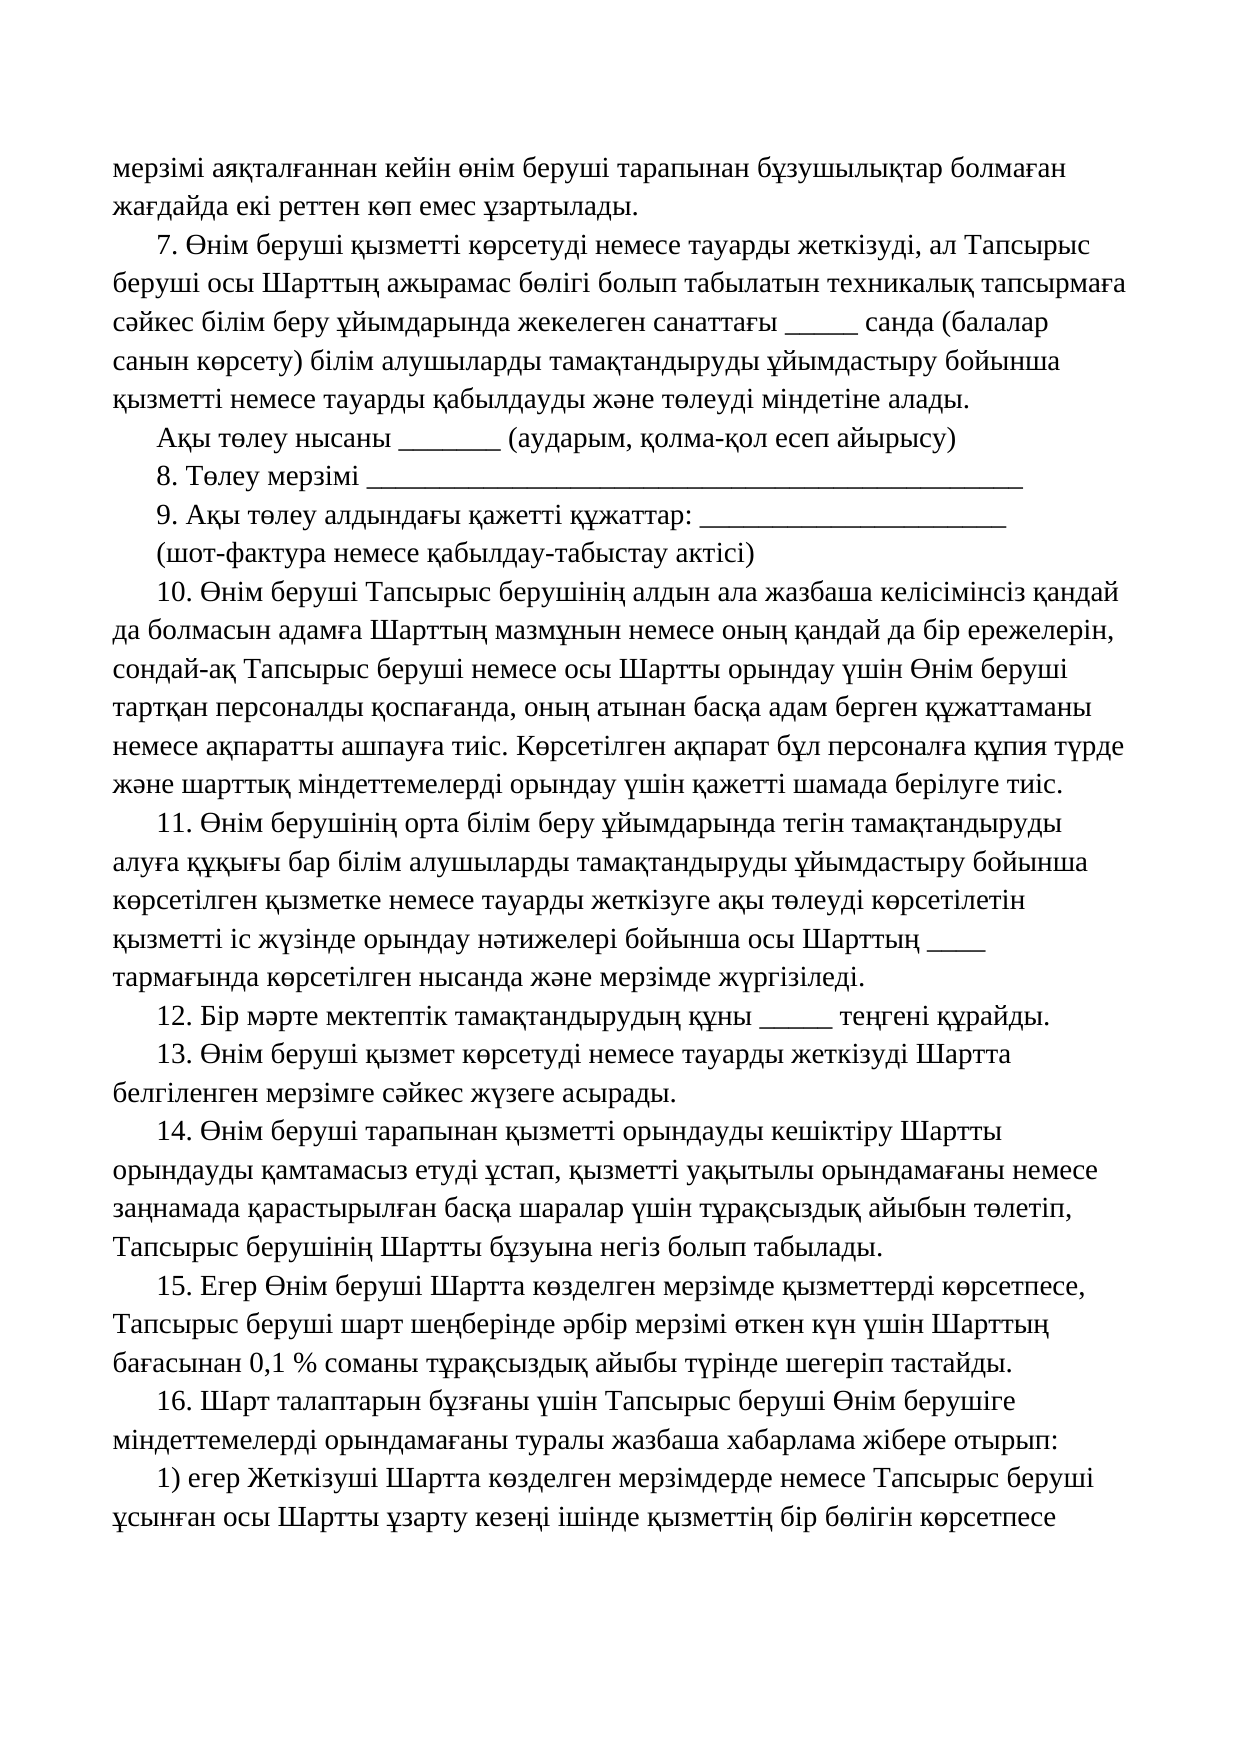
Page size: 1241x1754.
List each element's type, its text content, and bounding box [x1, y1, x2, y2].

text 8. Төлеу мерзімі _____________________________________________ [112, 458, 1128, 492]
text 7. Өнім беруші қызметті көрсетуді немесе тауарды жеткізуді, ал Тапсырыс беруші осы Шарттың ажырамас бөлігі болып табылатын техникалық тапсырмаға сәйкес білім беру ұйымдарында жекелеген санаттағы _____ санда (балалар санын көрсету) білім алушыларды тамақтандыруды ұйымдастыру бойынша қызметті немесе тауарды қабылдауды және төлеуді міндетіне алады. [112, 227, 1128, 415]
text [112, 1460, 1128, 1532]
text 11. Өнім берушінің орта білім беру ұйымдарында тегін тамақтандыруды алуға құқығы бар білім алушыларды тамақтандыруды ұйымдастыру бойынша көрсетілген қызметке немесе тауарды жеткізуге ақы төлеуді көрсетілетін қызметті іс жүзінде орындау нәтижелері бойынша осы Шарттың ____ тармағында көрсетілген нысанда және мерзімде жүргізіледі. [112, 805, 1128, 993]
text 10. Өнім беруші Тапсырыс берушінің алдын ала жазбаша келісімінсіз қандай да болмасын адамға Шарттың мазмұнын немесе оның қандай да бір ережелерін, сондай-ақ Тапсырыс беруші немесе осы Шартты орындау үшін Өнім беруші тартқан персоналды қоспағанда, оның атынан басқа адам берген құжаттаманы немесе ақпаратты ашпауға тиіс. Көрсетілген ақпарат бұл персоналға құпия түрде және шарттық міндеттемелерді орындау үшін қажетті шамада берілуге тиіс. [112, 574, 1128, 800]
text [112, 150, 1128, 222]
text (шот-фактура немесе қабылдау-табыстау актiсi) [112, 535, 1128, 569]
text 9. Ақы төлеу алдындағы қажеттi құжаттар: _____________________ [112, 497, 1128, 530]
text 13. Өнім беруші қызмет көрсетуді немесе тауарды жеткізуді Шартта белгіленген мерзімге сәйкес жүзеге асырады. [112, 1036, 1128, 1108]
text 12. Бір мәрте мектептік тамақтандырудың құны _____ теңгені құрайды. [112, 998, 1128, 1031]
text 15. Егер Өнім беруші Шартта көзделген мерзімде қызметтерді көрсетпесе, Тапсырыс беруші шарт шеңберінде әрбір мерзімі өткен күн үшін Шарттың бағасынан 0,1 % соманы тұрақсыздық айыбы түрінде шегеріп тастайды. [112, 1268, 1128, 1378]
text 16. Шарт талаптарын бұзғаны үшін Тапсырыс беруші Өнім берушіге міндеттемелерді орындамағаны туралы жазбаша хабарлама жібере отырып: [112, 1383, 1128, 1455]
text 14. Өнім беруші тарапынан қызметті орындауды кешіктіру Шартты орындауды қамтамасыз етуді ұстап, қызметті уақытылы орындамағаны немесе заңнамада қарастырылған басқа шаралар үшін тұрақсыздық айыбын төлетіп, Тапсырыс берушінің Шартты бұзуына негіз болып табылады. [112, 1113, 1128, 1263]
text Ақы төлеу нысаны _______ (аударым, қолма-қол есеп айырысу) [112, 420, 1128, 453]
